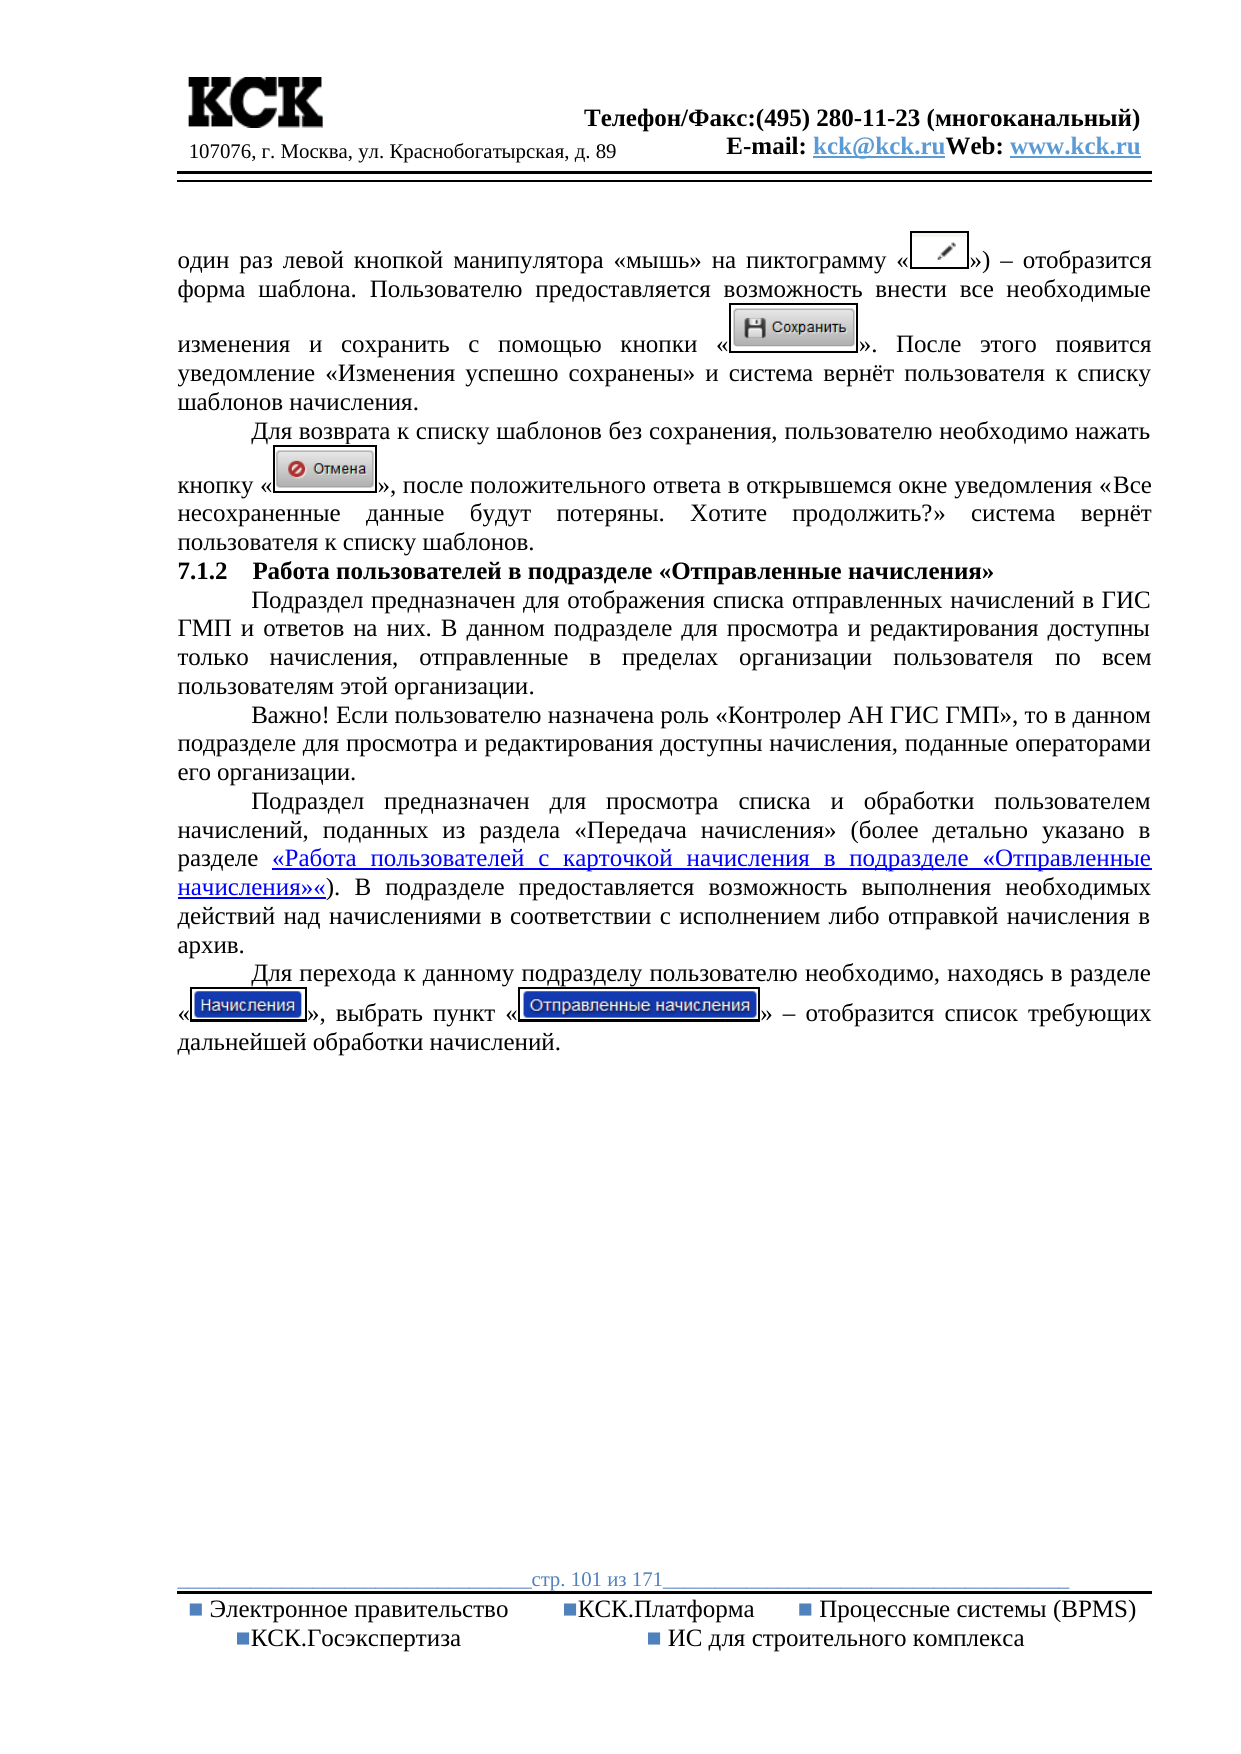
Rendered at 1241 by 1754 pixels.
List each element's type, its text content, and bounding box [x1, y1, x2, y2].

picture [731, 305, 856, 351]
text Для перехода к данному подразделу пользователю необходимо, находясь в разделе «», выбрать пункт «» – отобразится список требующих дальнейшей обработки начислений. [177, 958, 1152, 1056]
picture [188, 77, 323, 128]
picture [192, 989, 305, 1019]
picture [912, 233, 967, 267]
text Подраздел предназначен для просмотра списка и обработки пользователем начислений, поданных из раздела «Передача начисления» (более детально указано в разделе «Работа пользователей с карточкой начисления в подразделе «Отправленные начисления»«). В подразделе предоставляется возможность выполнения необходимых действий над начислениями в соответствии с исполнением либо отправкой начисления в архив. [177, 786, 1152, 958]
picture [275, 447, 375, 491]
text Для возврата к списку шаблонов без сохранения, пользователю необходимо нажать кнопку «», после положительного ответа в открывшемся окне уведомления «Все несохраненные данные будут потеряны. Хотите продолжить?» система вернёт пользователя к списку шаблонов. [177, 416, 1152, 556]
subtitle Работа пользователей в подразделе «Отправленные начисления» [177, 556, 1152, 585]
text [177, 231, 1152, 416]
text Важно! Если пользователю назначена роль «Контролер АН ГИС ГМП», то в данном подразделе для просмотра и редактирования доступны начисления, поданные операторами его организации. [177, 700, 1152, 786]
picture [520, 989, 758, 1019]
text Подраздел предназначен для отображения списка отправленных начислений в ГИС ГМП и ответов на них. В данном подразделе для просмотра и редактирования доступны только начисления, отправленные в пределах организации пользователя по всем пользователям этой организации. [177, 585, 1152, 700]
